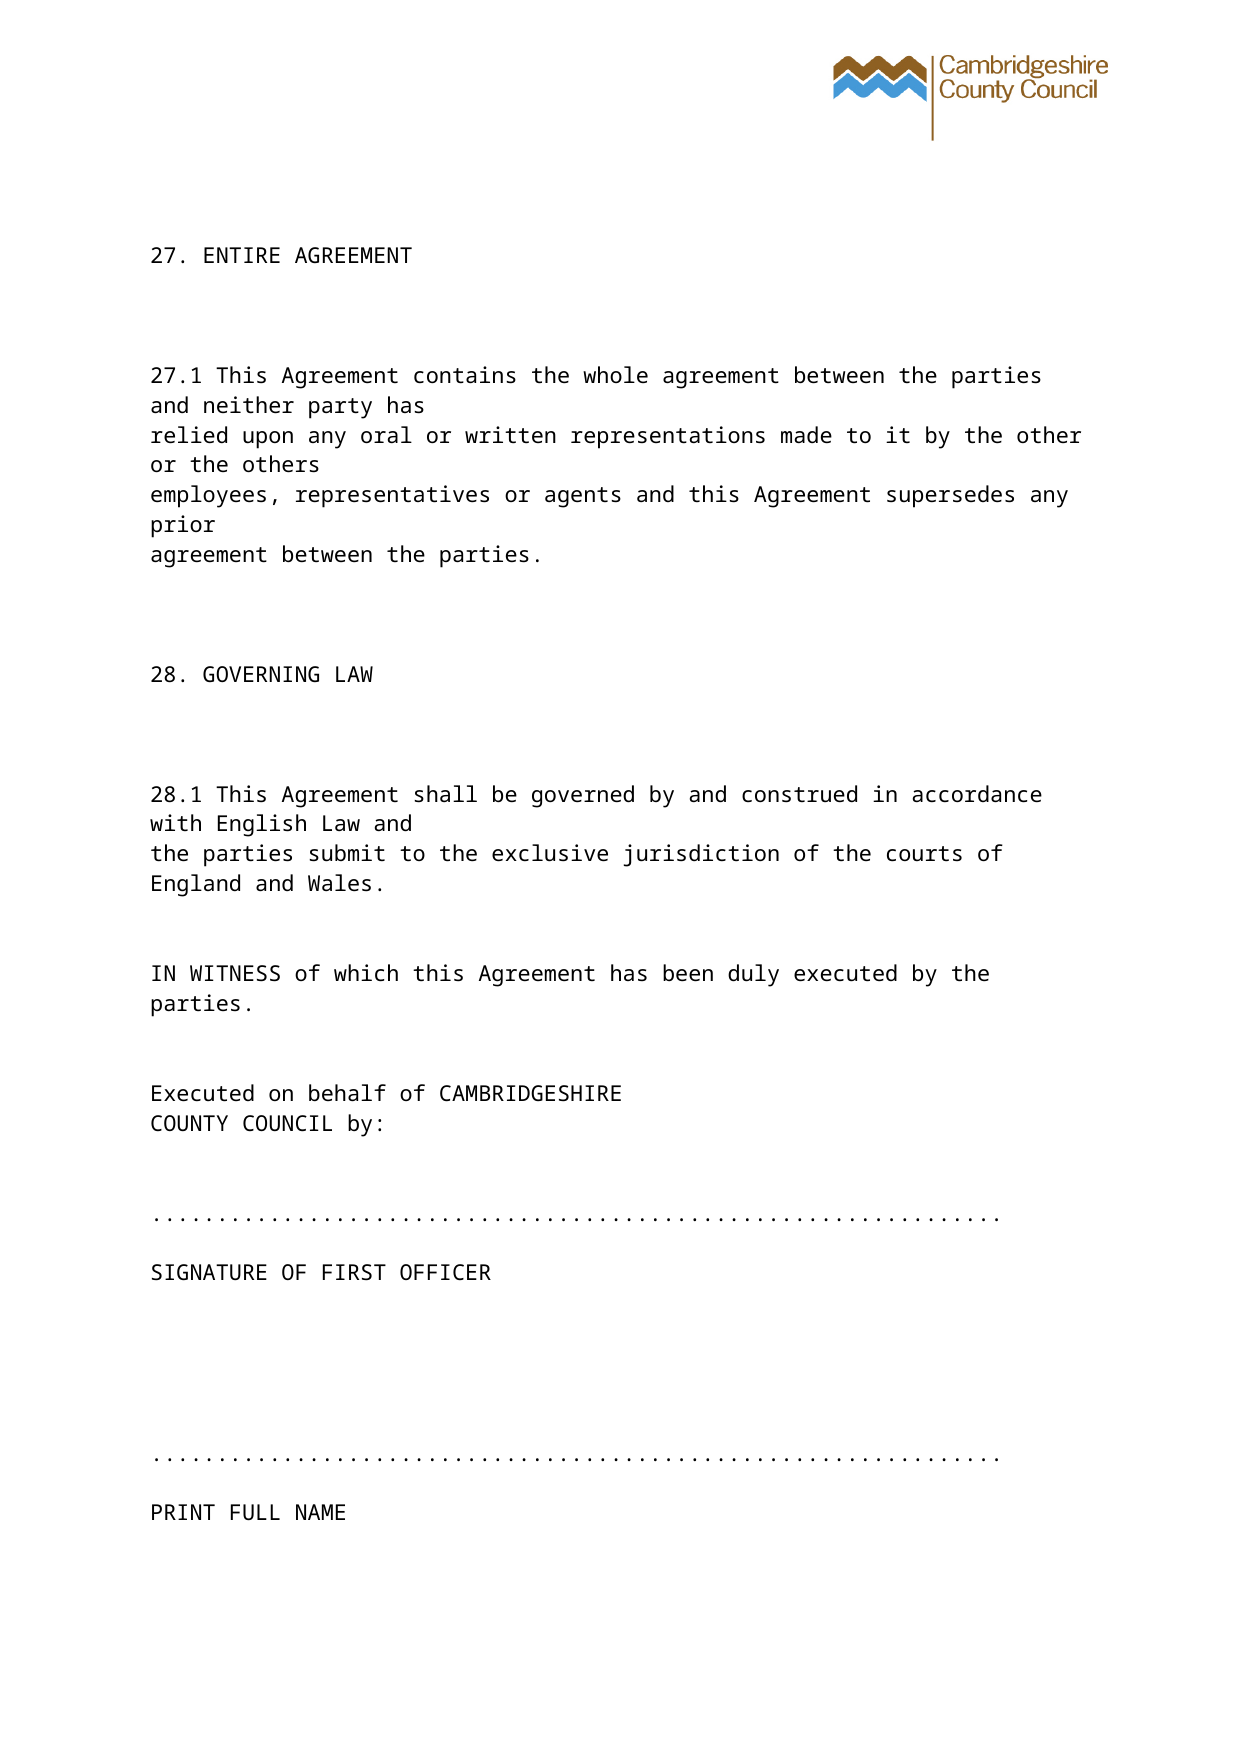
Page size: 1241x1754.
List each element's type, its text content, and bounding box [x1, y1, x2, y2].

text 27. ENTIRE AGREEMENT [150, 240, 1090, 270]
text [150, 1438, 1090, 1467]
text employees, representatives or agents and this Agreement supersedes any prior [150, 479, 1090, 539]
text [150, 1198, 1090, 1228]
text COUNTY COUNCIL by: [150, 1108, 1090, 1137]
text PRINT FULL NAME [150, 1497, 1090, 1527]
text IN WITNESS of which this Agreement has been duly executed by the parties. [150, 958, 1090, 1018]
text 28. GOVERNING LAW [150, 659, 1090, 688]
text 28.1 This Agreement shall be governed by and construed in accordance with English Law and [150, 778, 1090, 838]
text 27.1 This Agreement contains the whole agreement between the parties and neither party has [150, 360, 1090, 419]
text agreement between the parties. [150, 539, 1090, 568]
text relied upon any oral or written representations made to it by the other or the others [150, 419, 1090, 479]
text Executed on behalf of CAMBRIDGESHIRE [150, 1078, 1090, 1108]
text SIGNATURE OF FIRST OFFICER [150, 1257, 1090, 1287]
text the parties submit to the exclusive jurisdiction of the courts of England and Wales. [150, 838, 1090, 898]
